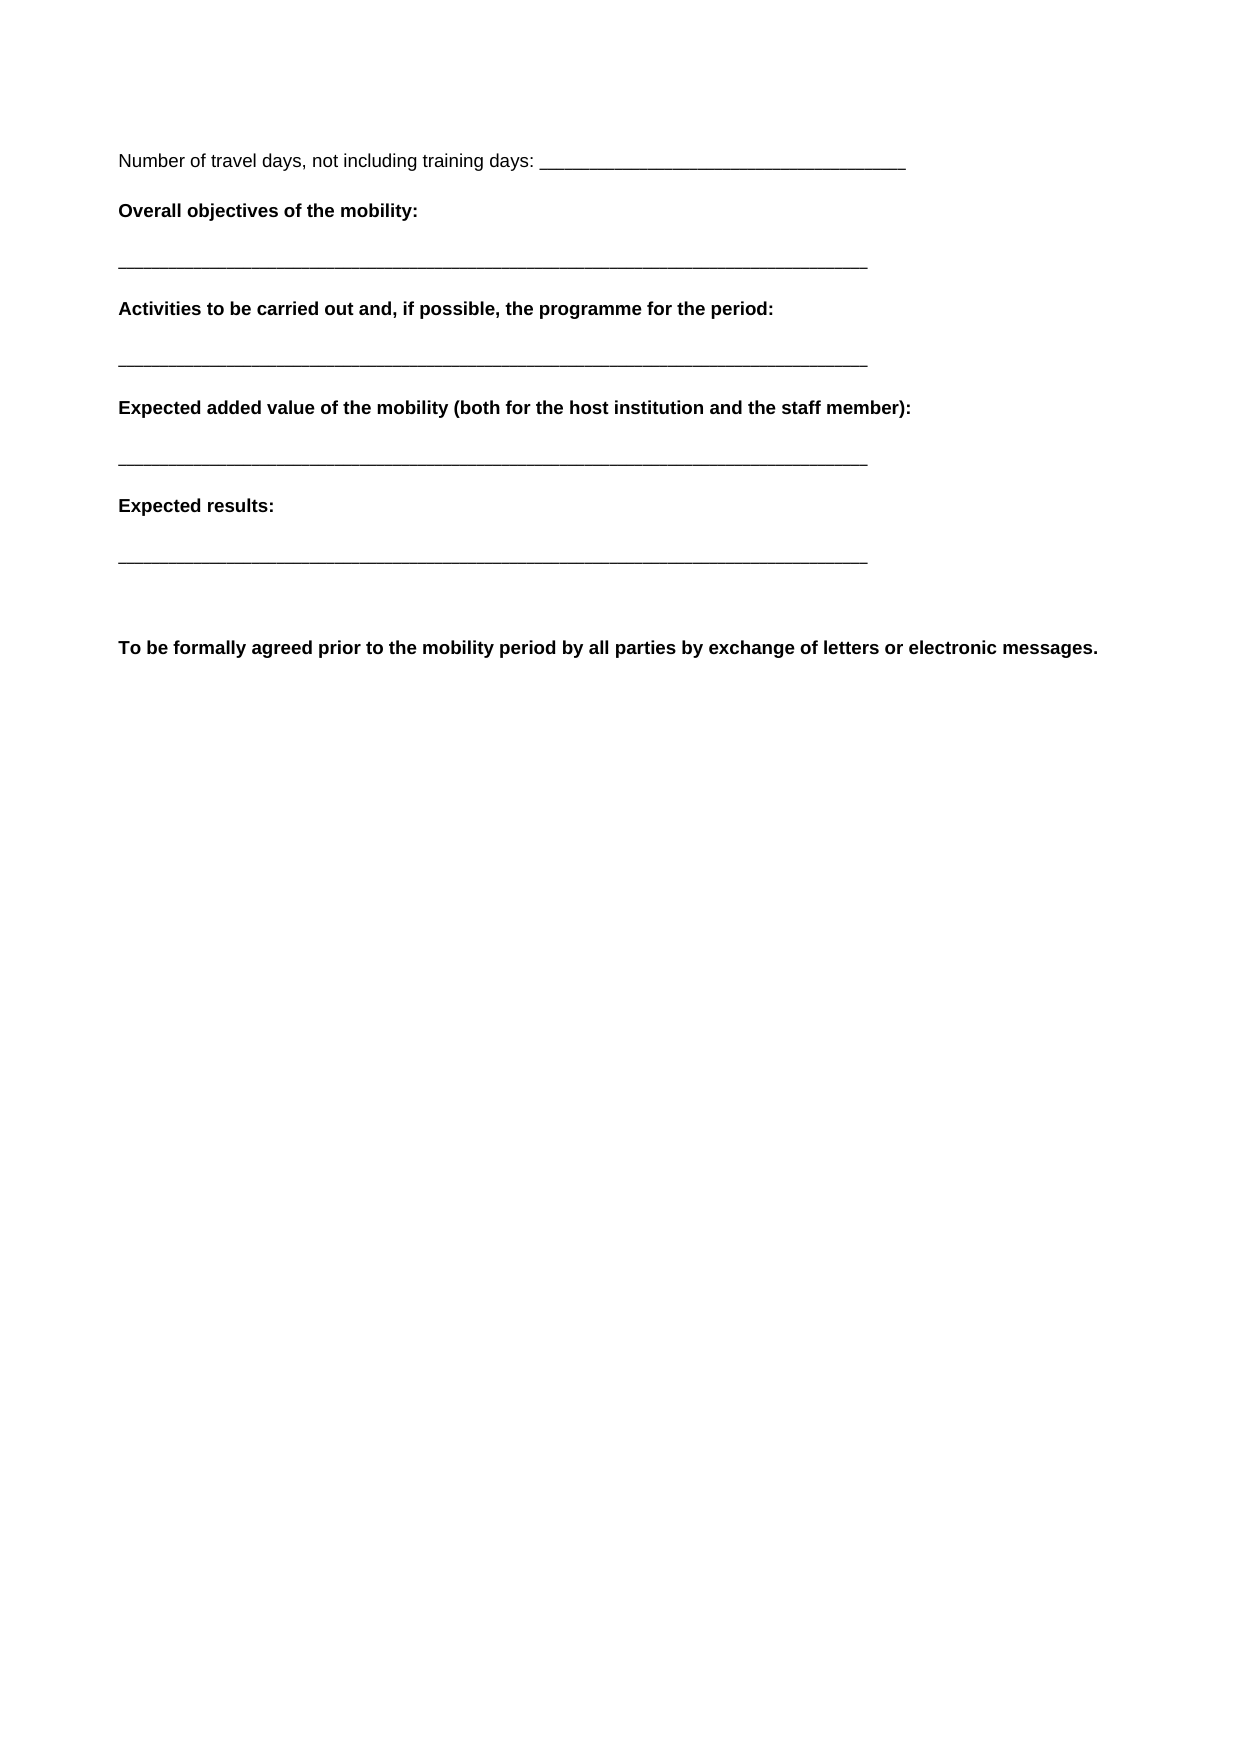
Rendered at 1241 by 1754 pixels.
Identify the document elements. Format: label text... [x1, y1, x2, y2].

text Expected added value of the mobility (both for the host institution and the staff member): [118, 395, 1122, 418]
text Number of travel days, not including training days: [118, 148, 1122, 173]
text To be formally agreed prior to the mobility period by all parties by exchange of letters or electronic messages. [118, 636, 1122, 659]
text Activities to be carried out and, if possible, the programme for the period: [118, 297, 1122, 319]
text Expected results: [118, 493, 1122, 516]
text Overall objectives of the mobility: [118, 198, 1122, 221]
